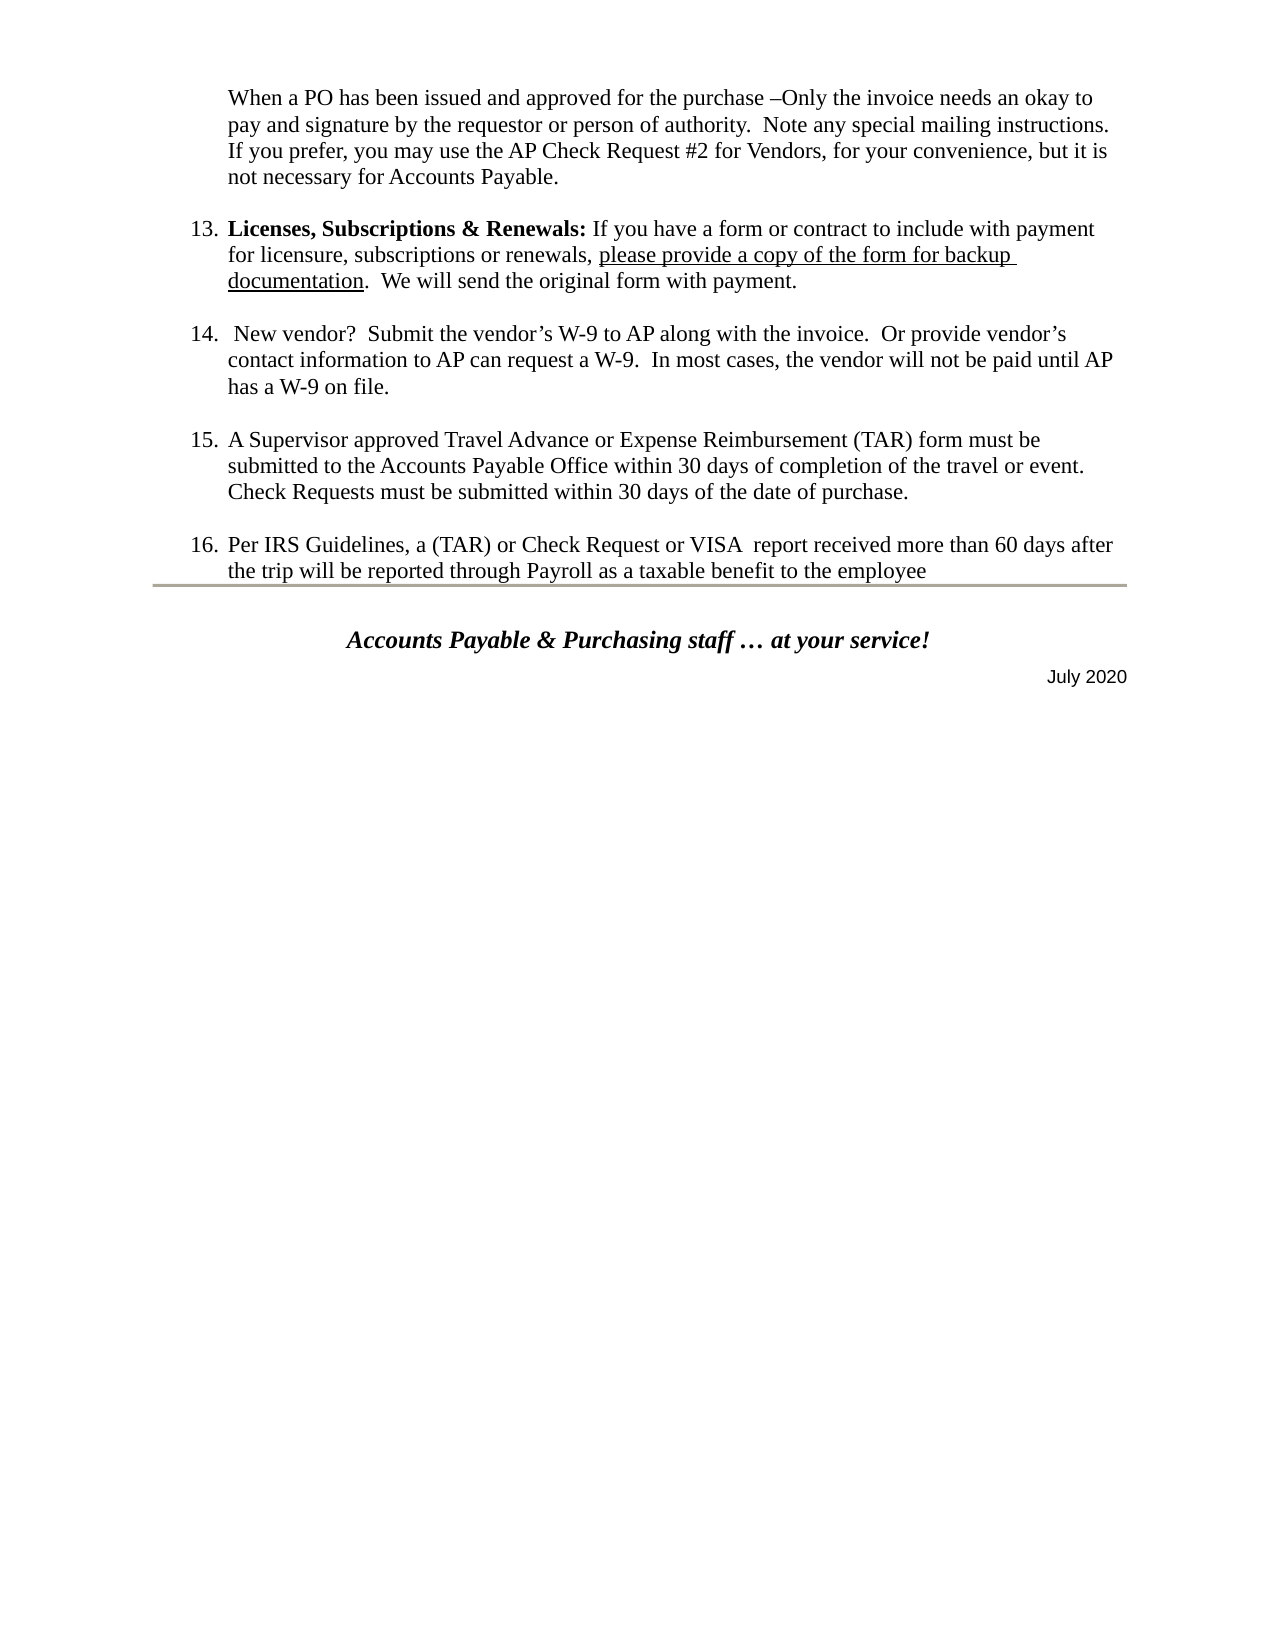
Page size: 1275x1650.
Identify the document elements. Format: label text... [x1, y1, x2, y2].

list A Supervisor approved Travel Advance or Expense Reimbursement (TAR) form must be submitted to the Accounts Payable Office within 30 days of completion of the travel or event. Check Requests must be submitted within 30 days of the date of purchase. [190, 426, 1127, 505]
list New vendor? Submit the vendor’s W-9 to AP along with the invoice. Or provide vendor’s contact information to AP can request a W-9. In most cases, the vendor will not be paid until AP has a W-9 on file. [190, 320, 1127, 399]
text July 2020 [153, 666, 1127, 688]
list Licenses, Subscriptions & Renewals: If you have a form or contract to include with payment for licensure, subscriptions or renewals, please provide a copy of the form for backup documentation. We will send the original form with payment. [190, 215, 1127, 294]
list Per IRS Guidelines, a (TAR) or Check Request or VISA report received more than 60 days after the trip will be reported through Payroll as a taxable benefit to the employee [190, 531, 1127, 583]
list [190, 84, 1127, 190]
text Accounts Payable & Purchasing staff … at your service! [153, 625, 1127, 654]
